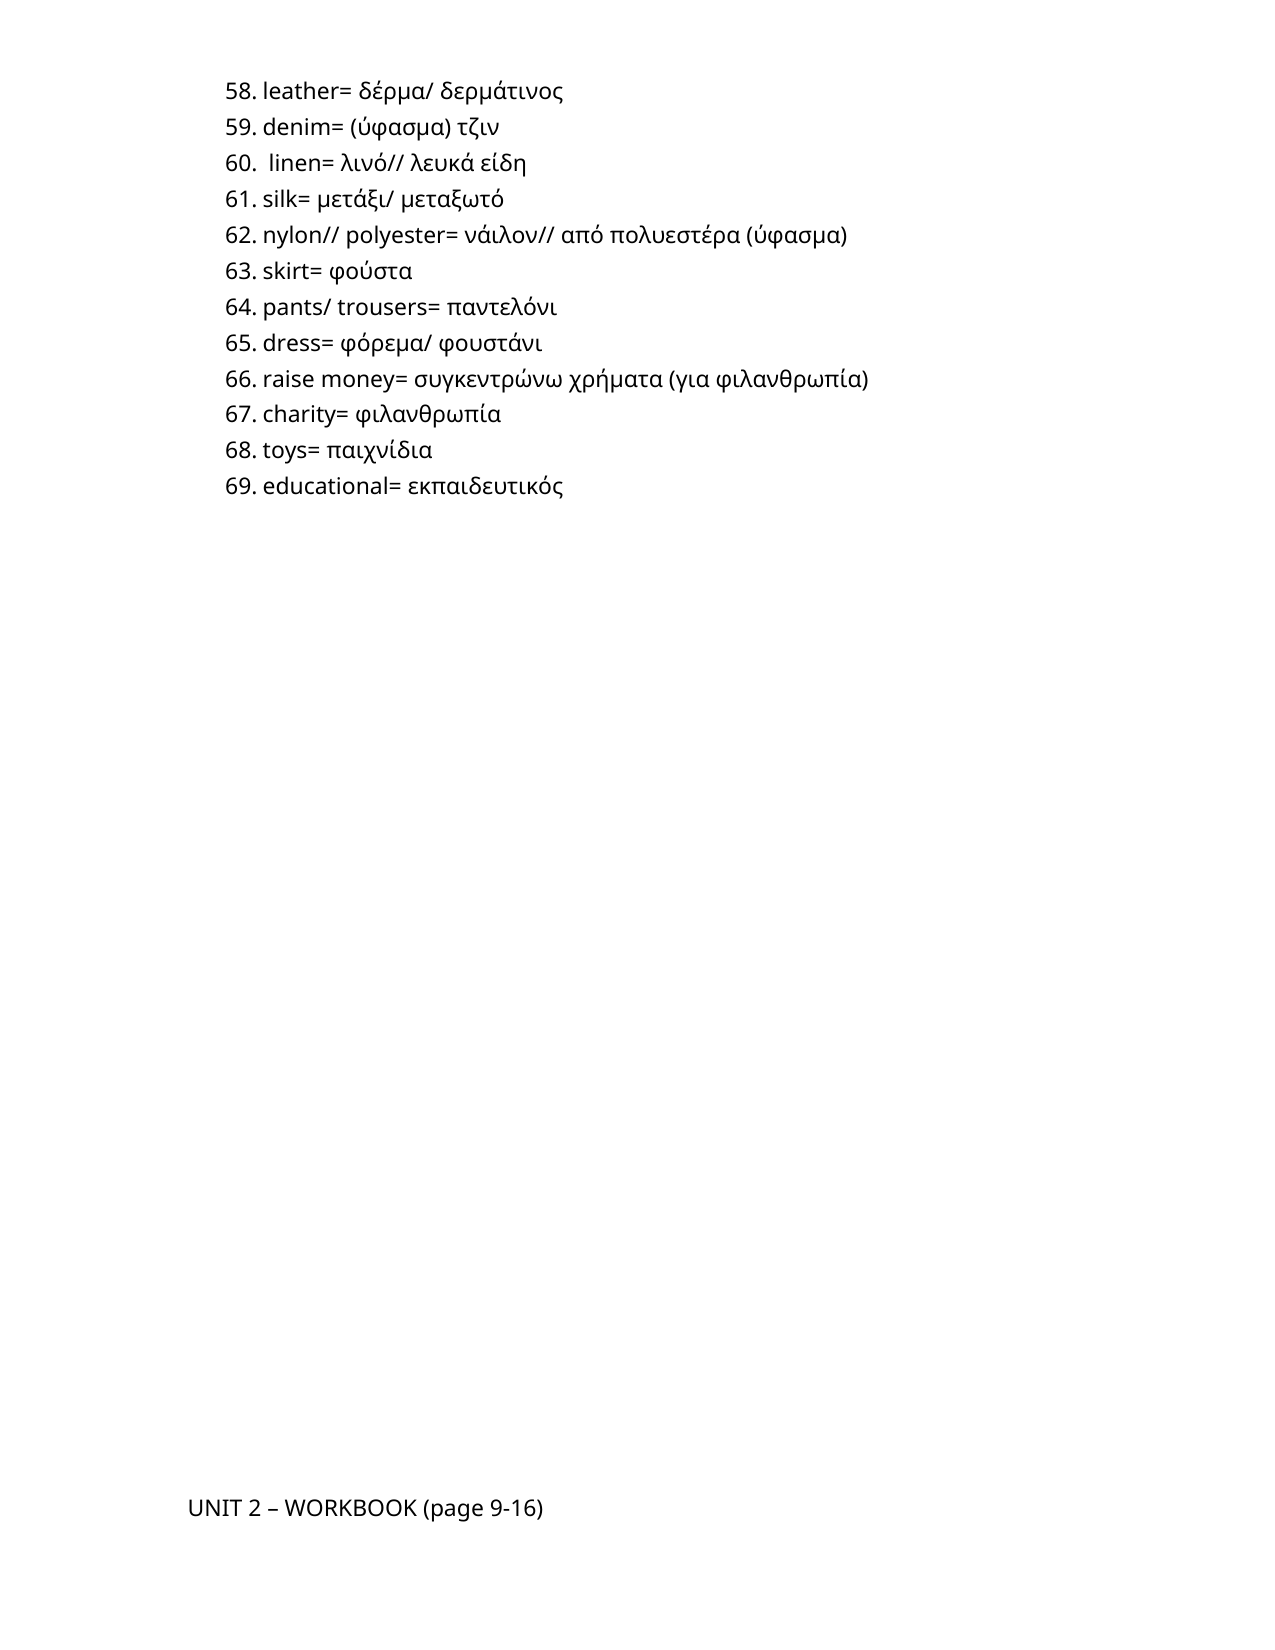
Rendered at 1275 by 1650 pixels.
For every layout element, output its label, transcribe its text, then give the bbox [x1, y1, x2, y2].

list leather= δέρμα/ δερμάτινος [225, 75, 1087, 106]
list dress= φόρεμα/ φουστάνι [225, 327, 1087, 358]
list linen= λινό// λευκά είδη [225, 147, 1087, 178]
text UNIT 2 – WORKBOOK (page 9-16) [187, 1492, 1087, 1523]
list nylon// polyester= νάιλον// από πολυεστέρα (ύφασμα) [225, 219, 1087, 250]
list raise money= συγκεντρώνω χρήματα (για φιλανθρωπία) [225, 362, 1087, 394]
list pants/ trousers= παντελόνι [225, 291, 1087, 322]
list denim= (ύφασμα) τζιν [225, 111, 1087, 142]
list silk= μετάξι/ μεταξωτό [225, 183, 1087, 214]
list toys= παιχνίδια [225, 434, 1087, 466]
list educational= εκπαιδευτικός [225, 470, 1087, 502]
list skirt= φούστα [225, 255, 1087, 286]
list charity= φιλανθρωπία [225, 398, 1087, 430]
